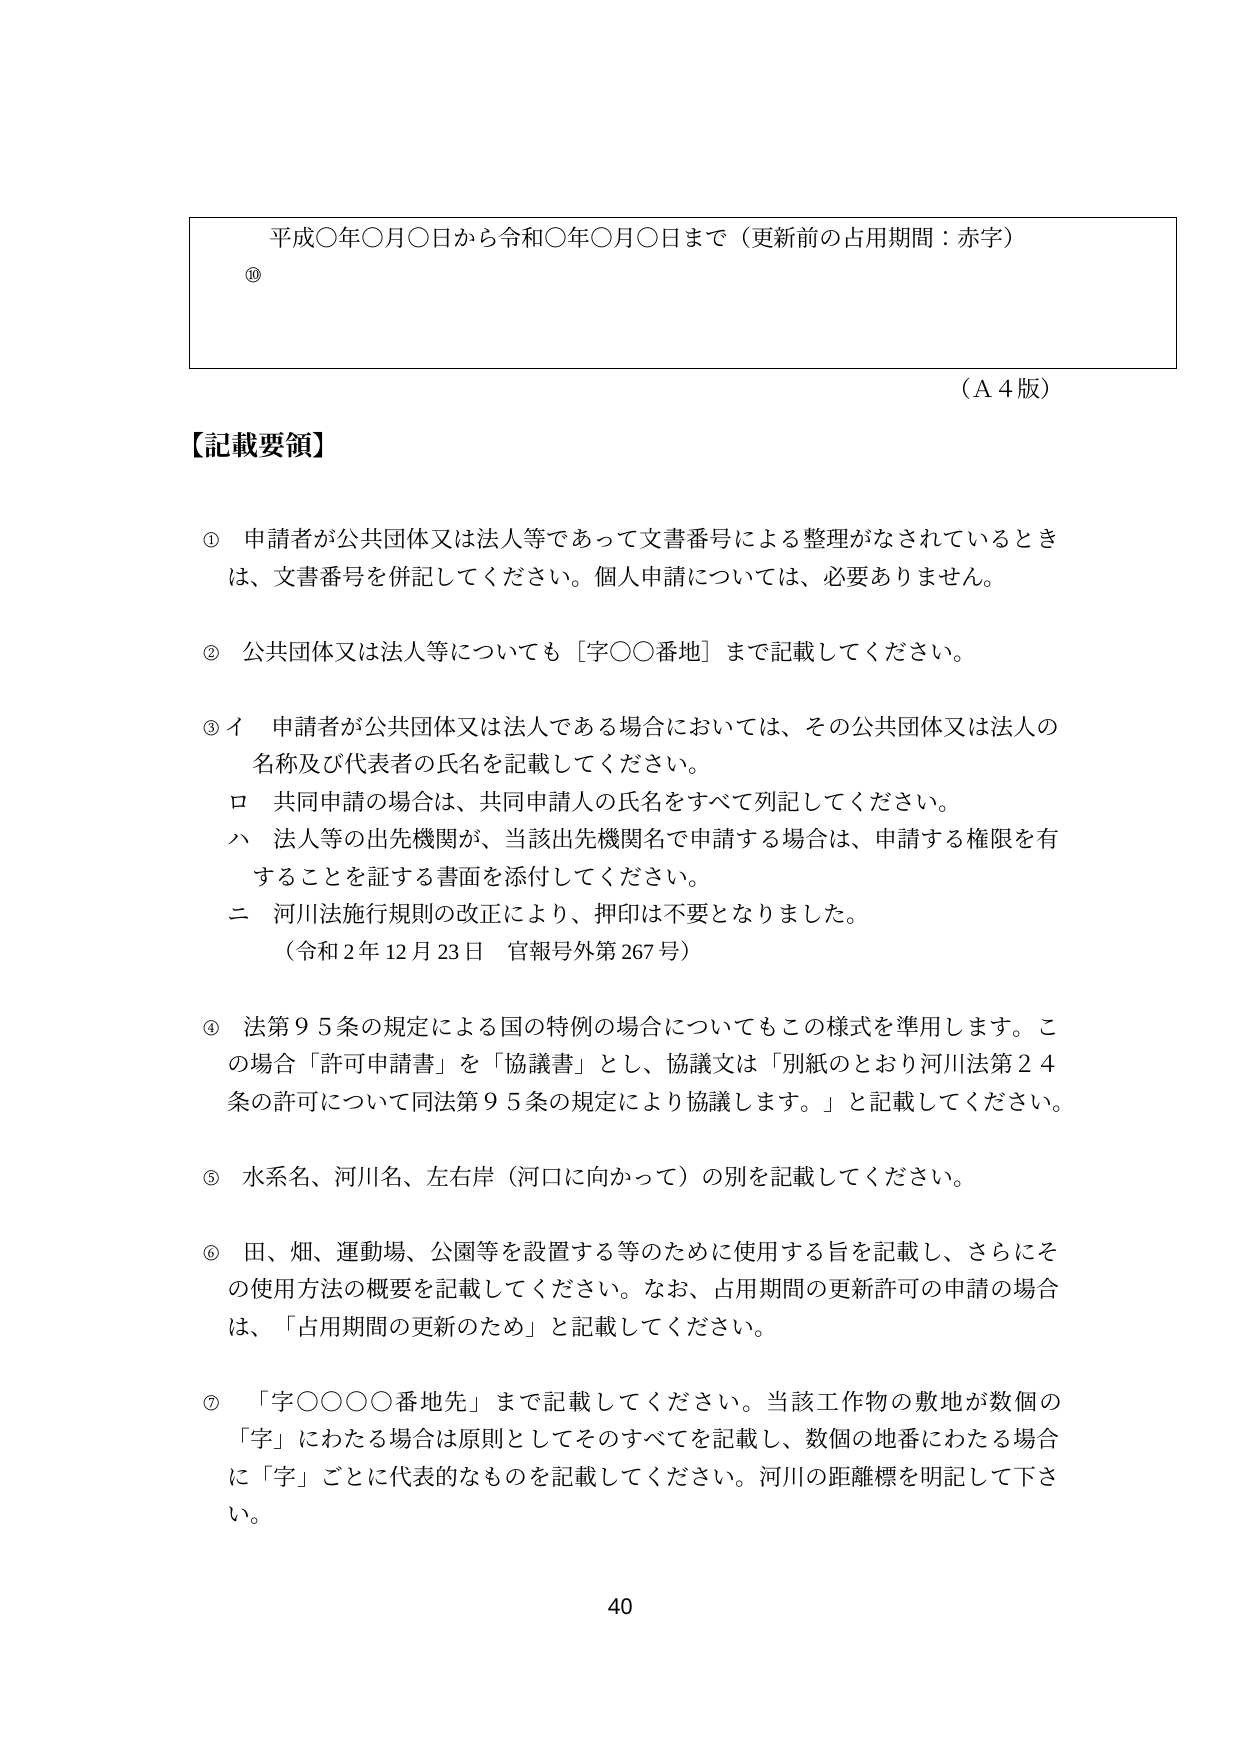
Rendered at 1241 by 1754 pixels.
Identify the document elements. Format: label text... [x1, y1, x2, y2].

text （Ａ４版） [177, 369, 1063, 406]
text ⑥ 田、畑、運動場、公園等を設置する等のために使用する旨を記載し、さらにその使用方法の概要を記載してください。なお、占用期間の更新許可の申請の場合は、「占用期間の更新のため」と記載してください。 [202, 1231, 1063, 1344]
text ロ 共同申請の場合は、共同申請人の氏名をすべて列記してください。 [227, 781, 1063, 819]
text ④ 法第９５条の規定による国の特例の場合についてもこの様式を準用します。この場合「許可申請書」を「協議書」とし、協議文は「別紙のとおり河川法第２４条の許可について同法第９５条の規定により協議します。」と記載してください。 [202, 1006, 1063, 1119]
text （令和2年12月23日 官報号外第267号） [227, 931, 1063, 969]
text ⑦ 「字○○○○番地先」まで記載してください。当該工作物の敷地が数個の「字」にわたる場合は原則としてそのすべてを記載し、数個の地番にわたる場合に「字」ごとに代表的なものを記載してください。河川の距離標を明記して下さい。 [202, 1381, 1063, 1531]
text ⑤ 水系名、河川名、左右岸（河口に向かって）の別を記載してください。 [202, 1156, 1063, 1194]
text ② 公共団体又は法人等についても［字○○番地］まで記載してください。 [202, 631, 1063, 669]
text ③イ 申請者が公共団体又は法人である場合においては、その公共団体又は法人の名称及び代表者の氏名を記載してください。 [202, 706, 1063, 781]
text ① 申請者が公共団体又は法人等であって文書番号による整理がなされているときは、文書番号を併記してください。個人申請については、必要ありません。 [202, 519, 1063, 594]
text 【記載要領】 [177, 406, 1063, 481]
text ニ 河川法施行規則の改正により、押印は不要となりました。 [227, 894, 1063, 931]
text ハ 法人等の出先機関が、当該出先機関名で申請する場合は、申請する権限を有することを証する書面を添付してください。 [227, 819, 1063, 894]
